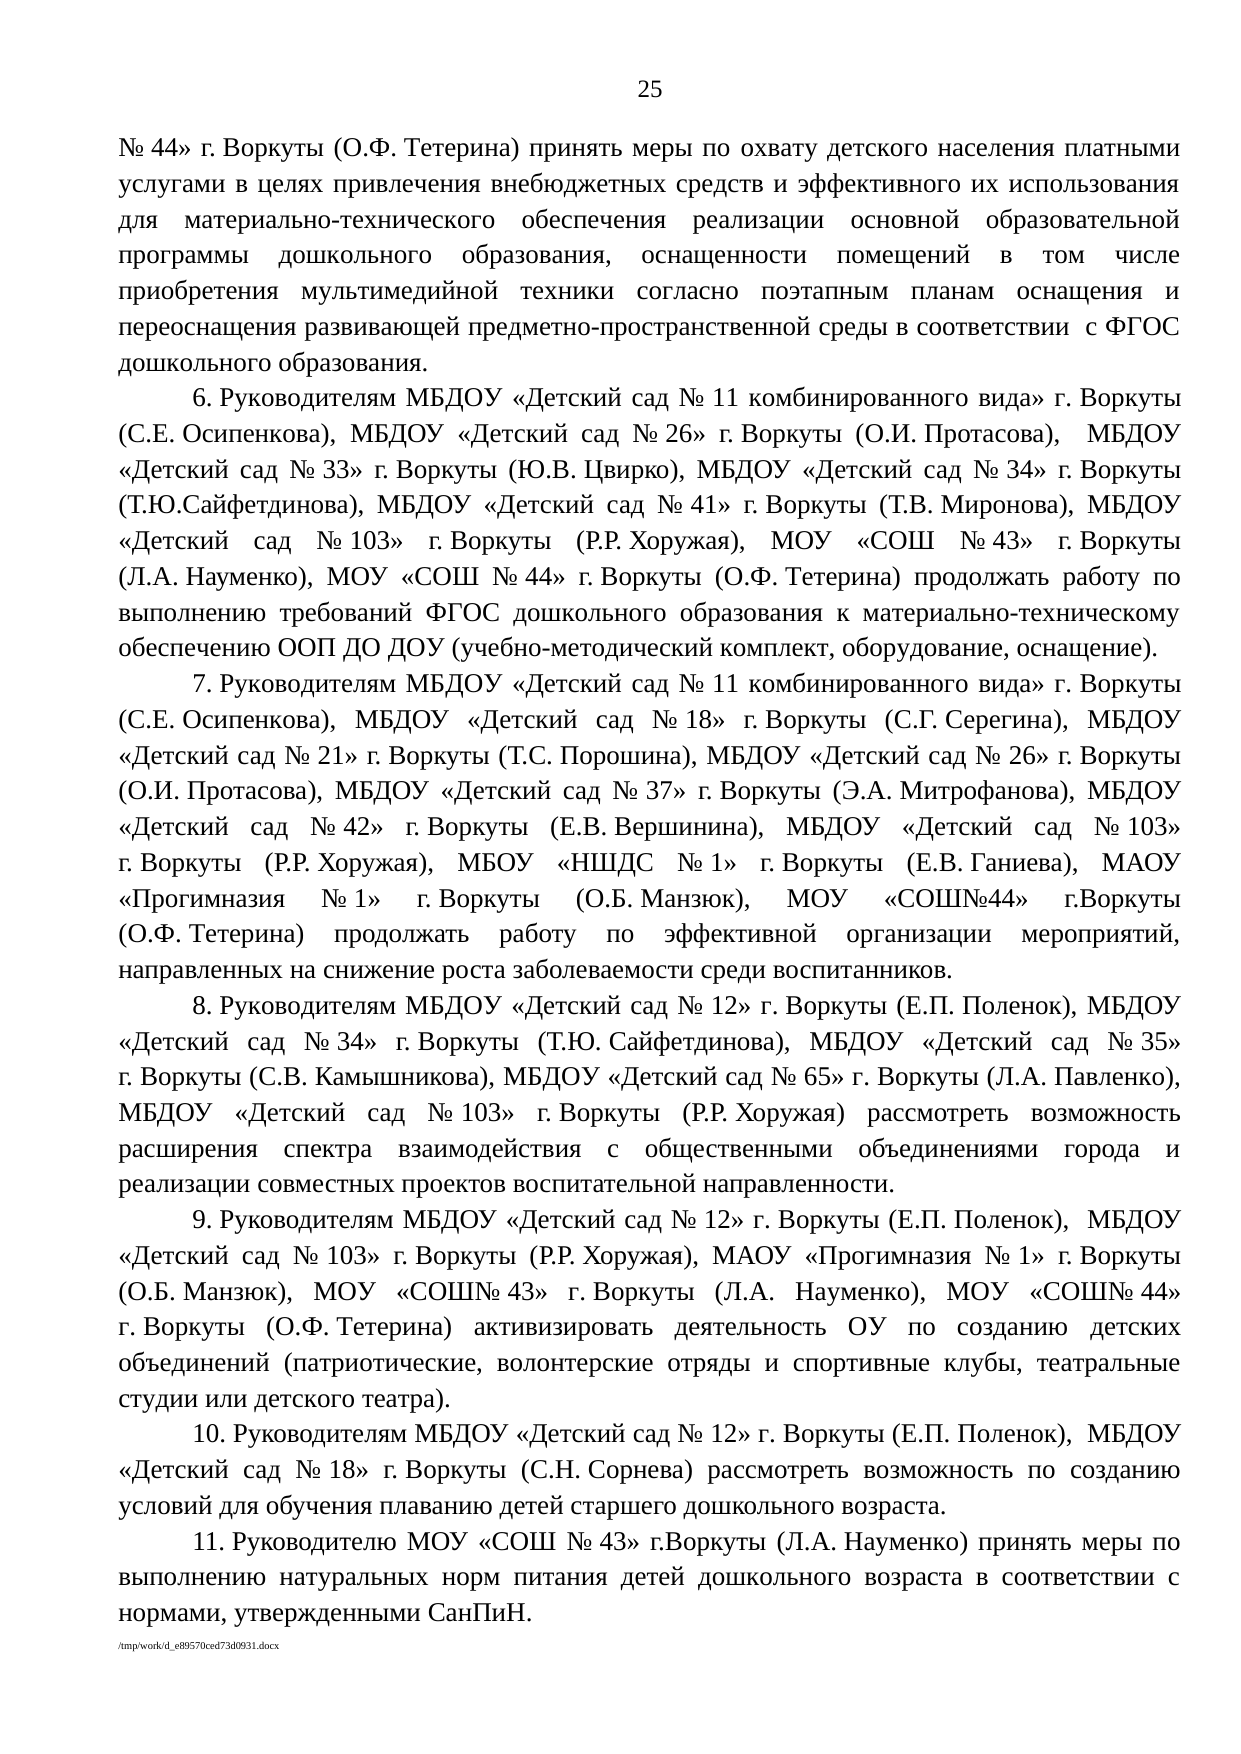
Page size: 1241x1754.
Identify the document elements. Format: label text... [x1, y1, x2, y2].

text 9. Руководителям МБДОУ «Детский сад № 12» г. Воркуты (Е.П. Поленок), МБДОУ «Детский сад № 103» г. Воркуты (Р.Р. Хоружая), МАОУ «Прогимназия № 1» г. Воркуты (О.Б. Манзюк), МОУ «СОШ№ 43» г. Воркуты (Л.А. Науменко), МОУ «СОШ№ 44» г. Воркуты (О.Ф. Тетерина) активизировать деятельность ОУ по созданию детских объединений (патриотические, волонтерские отряды и спортивные клубы, театральные студии или детского театра). [118, 1203, 1181, 1413]
text 8. Руководителям МБДОУ «Детский сад № 12» г. Воркуты (Е.П. Поленок), МБДОУ «Детский сад № 34» г. Воркуты (Т.Ю. Сайфетдинова), МБДОУ «Детский сад № 35» г. Воркуты (С.В. Камышникова), МБДОУ «Детский сад № 65» г. Воркуты (Л.А. Павленко), МБДОУ «Детский сад № 103» г. Воркуты (Р.Р. Хоружая) рассмотреть возможность расширения спектра взаимодействия с общественными объединениями города и реализации совместных проектов воспитательной направленности. [118, 989, 1181, 1199]
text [118, 131, 1181, 377]
text 10. Руководителям МБДОУ «Детский сад № 12» г. Воркуты (Е.П. Поленок), МБДОУ «Детский сад № 18» г. Воркуты (С.Н. Сорнева) рассмотреть возможность по созданию условий для обучения плаванию детей старшего дошкольного возраста. [118, 1418, 1181, 1520]
text 7. Руководителям МБДОУ «Детский сад № 11 комбинированного вида» г. Воркуты (С.Е. Осипенкова), МБДОУ «Детский сад № 18» г. Воркуты (С.Г. Серегина), МБДОУ «Детский сад № 21» г. Воркуты (Т.С. Порошина), МБДОУ «Детский сад № 26» г. Воркуты (О.И. Протасова), МБДОУ «Детский сад № 37» г. Воркуты (Э.А. Митрофанова), МБДОУ «Детский сад № 42» г. Воркуты (Е.В. Вершинина), МБДОУ «Детский сад № 103» г. Воркуты (Р.Р. Хоружая), МБОУ «НШДС № 1» г. Воркуты (Е.В. Ганиева), МАОУ «Прогимназия № 1» г. Воркуты (О.Б. Манзюк), МОУ «СОШ№44» г.Воркуты (О.Ф. Тетерина) продолжать работу по эффективной организации мероприятий, направленных на снижение роста заболеваемости среди воспитанников. [118, 667, 1181, 984]
text 11. Руководителю МОУ «СОШ № 43» г.Воркуты (Л.А. Науменко) принять меры по выполнению натуральных норм питания детей дошкольного возраста в соответствии с нормами, утвержденными СанПиН. [118, 1525, 1181, 1627]
text 6. Руководителям МБДОУ «Детский сад № 11 комбинированного вида» г. Воркуты (С.Е. Осипенкова), МБДОУ «Детский сад № 26» г. Воркуты (О.И. Протасова), МБДОУ «Детский сад № 33» г. Воркуты (Ю.В. Цвирко), МБДОУ «Детский сад № 34» г. Воркуты (Т.Ю.Сайфетдинова), МБДОУ «Детский сад № 41» г. Воркуты (Т.В. Миронова), МБДОУ «Детский сад № 103» г. Воркуты (Р.Р. Хоружая), МОУ «СОШ № 43» г. Воркуты (Л.А. Науменко), МОУ «СОШ № 44» г. Воркуты (О.Ф. Тетерина) продолжать работу по выполнению требований ФГОС дошкольного образования к материально-техническому обеспечению ООП ДО ДОУ (учебно-методический комплект, оборудование, оснащение). [118, 381, 1181, 663]
